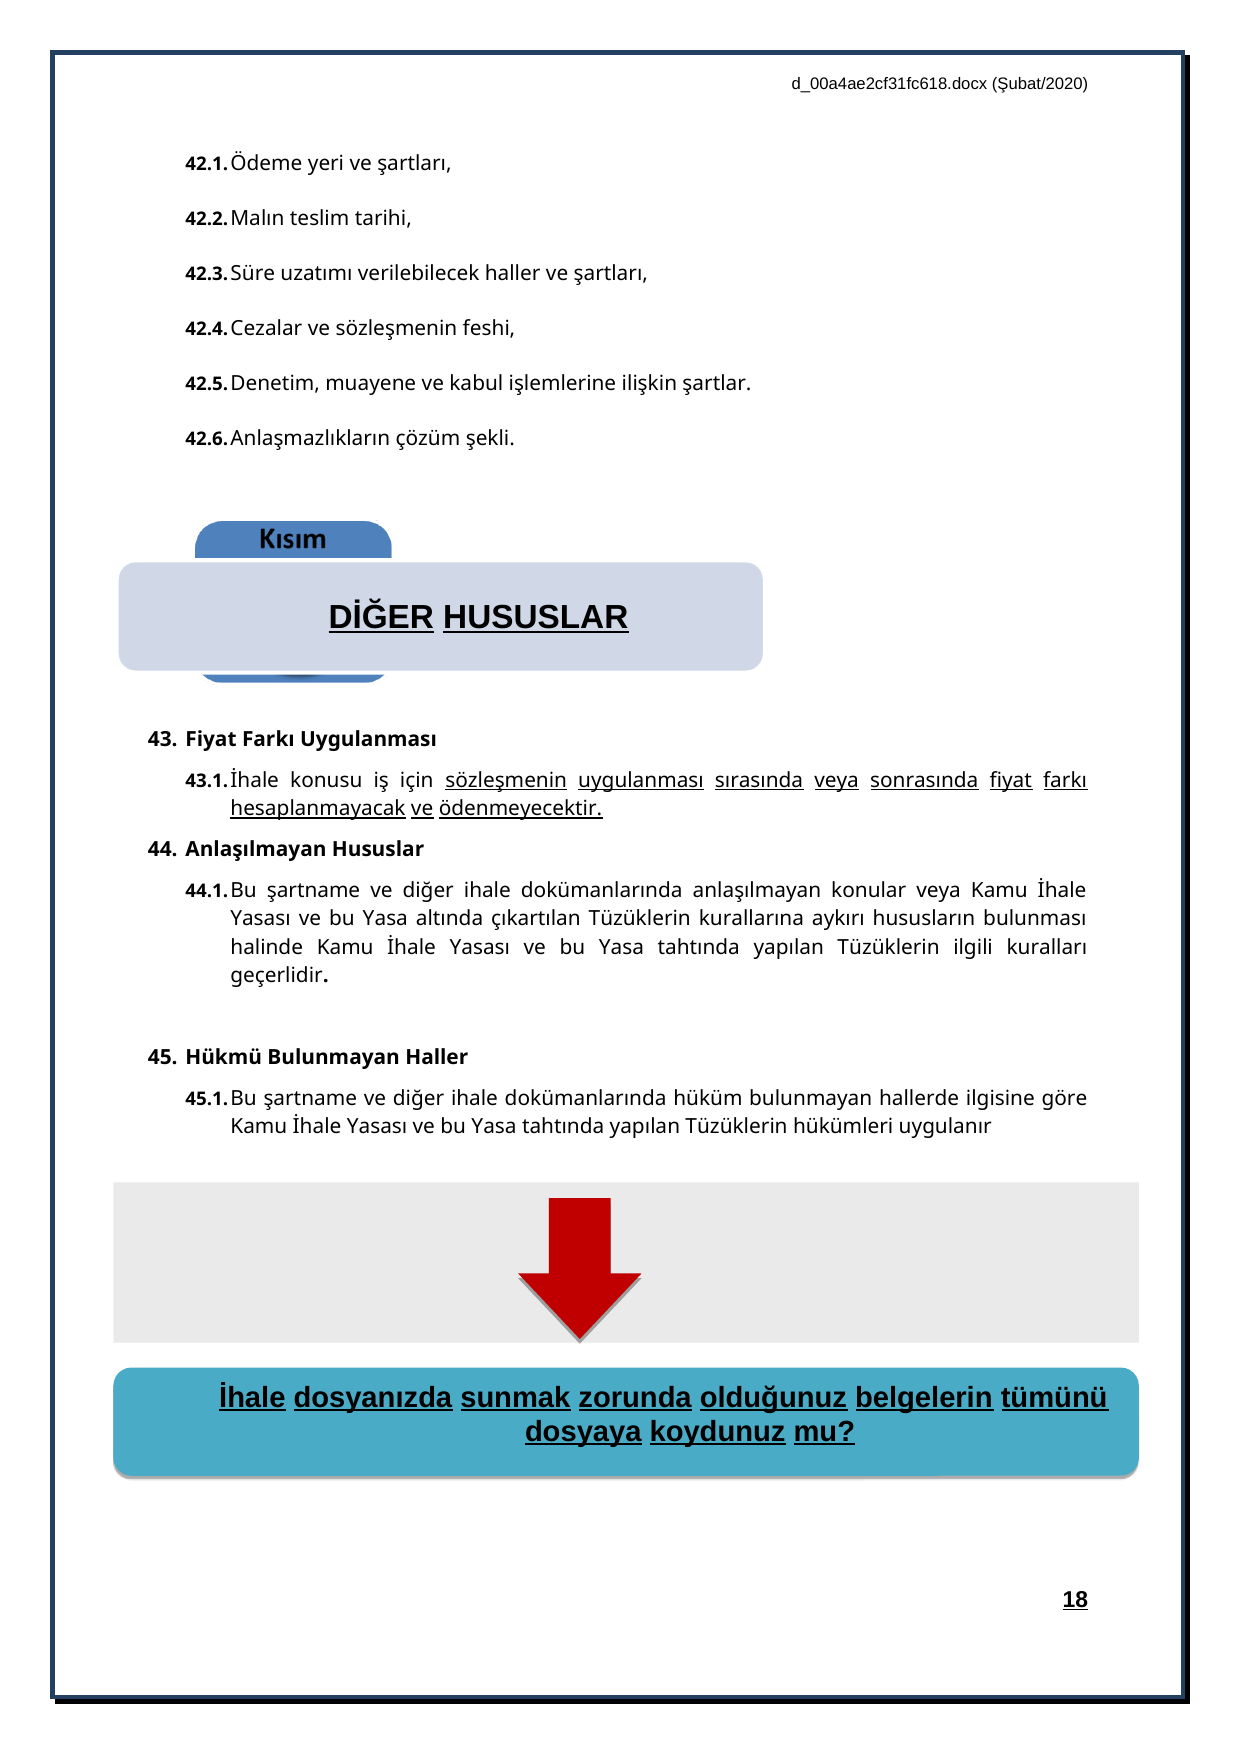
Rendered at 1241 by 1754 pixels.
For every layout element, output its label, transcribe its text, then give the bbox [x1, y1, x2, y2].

list Malın teslim tarihi, [185, 203, 1088, 231]
list Anlaşmazlıkların çözüm şekli. [185, 423, 1088, 452]
list Cezalar ve sözleşmenin feshi, [185, 313, 1088, 341]
list Ödeme yeri ve şartları, [185, 148, 1088, 176]
list Denetim, muayene ve kabul işlemlerine ilişkin şartlar. [185, 368, 1088, 396]
list Hükmü Bulunmayan Haller [148, 1042, 1088, 1071]
picture [192, 675, 394, 685]
list Süre uzatımı verilebilecek haller ve şartları, [185, 258, 1088, 286]
picture [192, 518, 394, 558]
list Anlaşılmayan Hususlar [148, 834, 1088, 863]
list Bu şartname ve diğer ihale dokümanlarında anlaşılmayan konular veya Kamu İhale Yasası ve bu Yasa altında çıkartılan Tüzüklerin kurallarına aykırı hususların bulunması halinde Kamu İhale Yasası ve bu Yasa tahtında yapılan Tüzüklerin ilgili kuralları geçerlidir. [185, 875, 1088, 989]
list Fiyat Farkı Uygulanması [148, 724, 1088, 752]
list Bu şartname ve diğer ihale dokümanlarında hüküm bulunmayan hallerde ilgisine göre Kamu İhale Yasası ve bu Yasa tahtında yapılan Tüzüklerin hükümleri uygulanır [185, 1083, 1088, 1140]
list İhale konusu iş için sözleşmenin uygulanması sırasında veya sonrasında fiyat farkı hesaplanmayacak ve ödenmeyecektir. [185, 765, 1088, 822]
